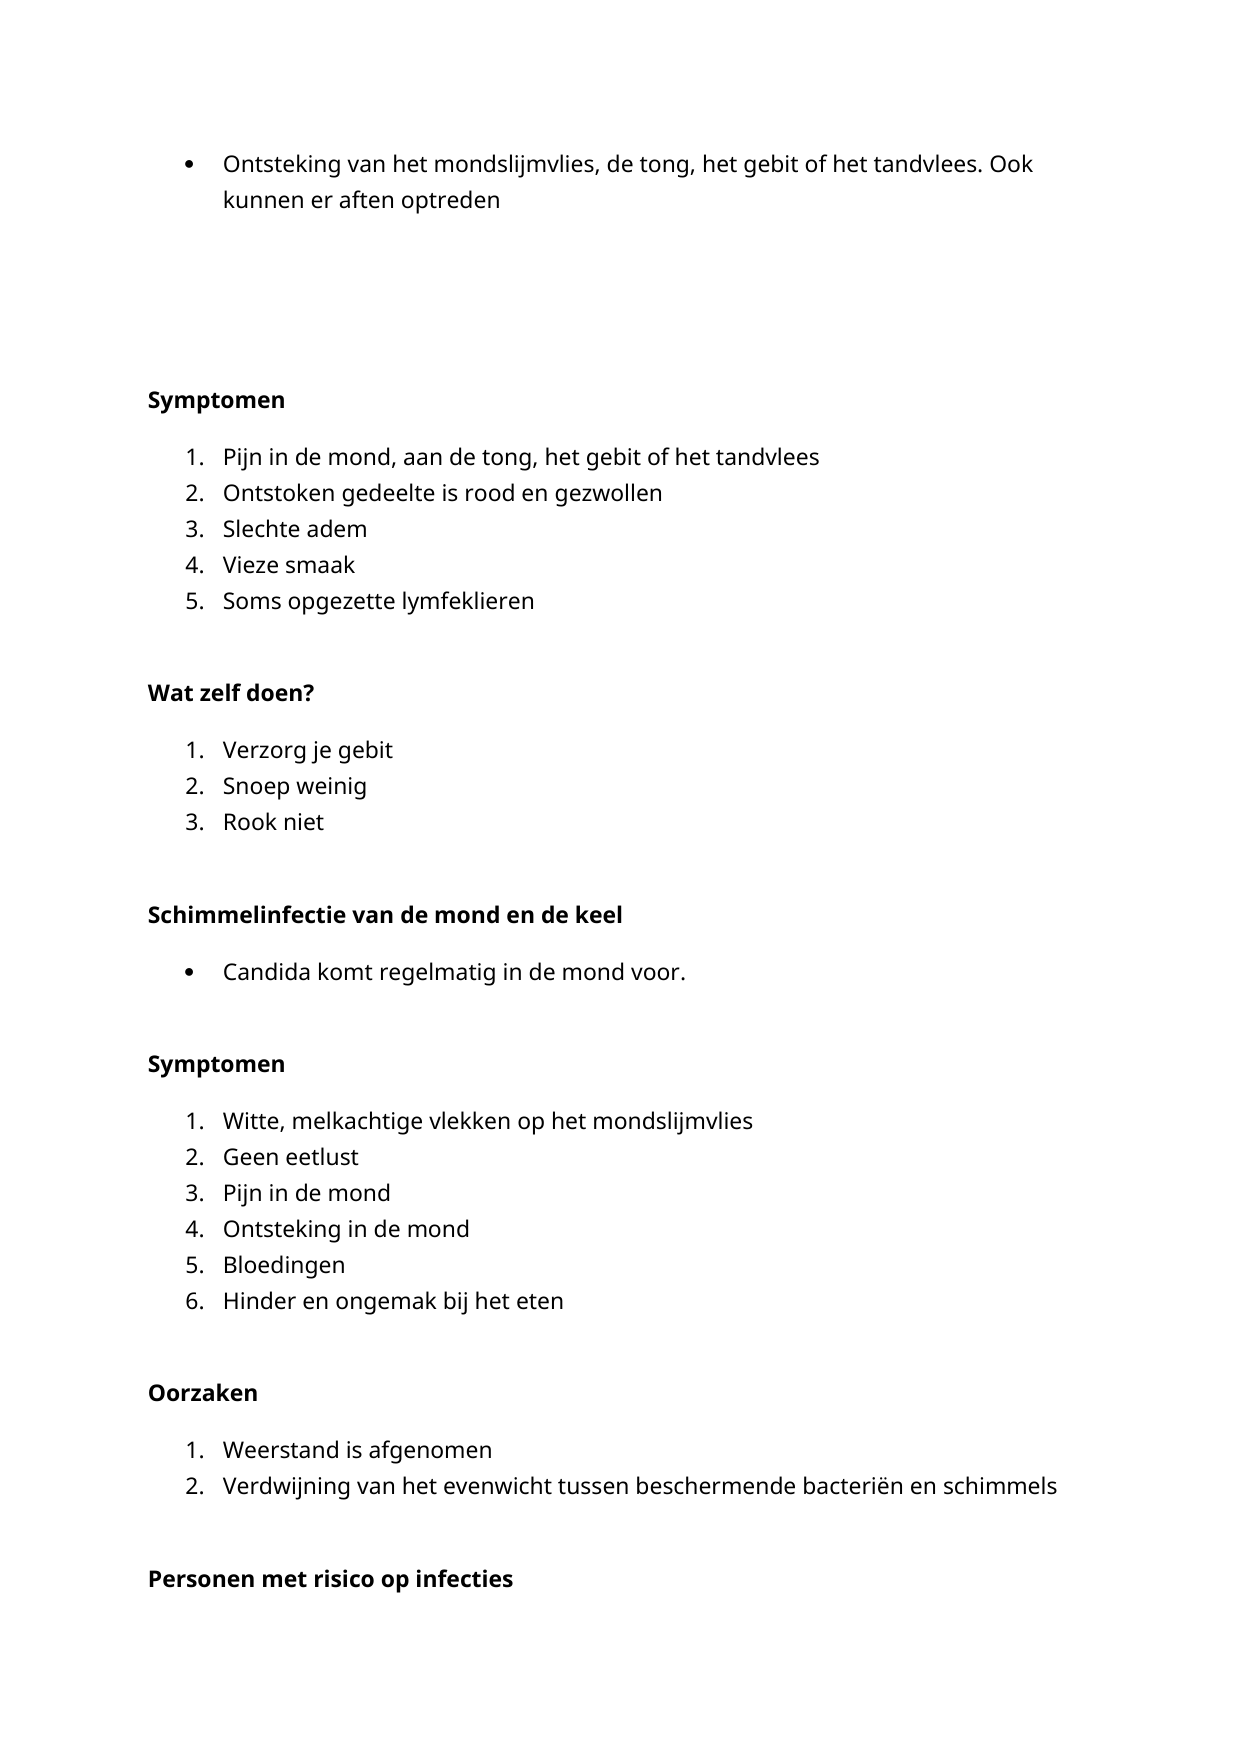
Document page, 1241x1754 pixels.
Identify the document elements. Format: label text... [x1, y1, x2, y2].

list Witte, melkachtige vlekken op het mondslijmvlies [185, 1105, 1093, 1136]
text Schimmelinfectie van de mond en de keel [148, 899, 1093, 930]
list Ontstoken gedeelte is rood en gezwollen [185, 477, 1093, 508]
list Ontsteking in de mond [185, 1213, 1093, 1244]
text Wat zelf doen? [148, 677, 1093, 708]
text Oorzaken [148, 1377, 1093, 1408]
list Geen eetlust [185, 1141, 1093, 1172]
list Soms opgezette lymfeklieren [185, 584, 1093, 616]
text Symptomen [148, 384, 1093, 415]
list Verdwijning van het evenwicht tussen beschermende bacteriën en schimmels [185, 1470, 1093, 1501]
list Ontsteking van het mondslijmvlies, de tong, het gebit of het tandvlees. Ook kunnen er aften optreden [185, 148, 1093, 215]
list Verzorg je gebit [185, 734, 1093, 765]
list Snoep weinig [185, 770, 1093, 801]
list Rook niet [185, 806, 1093, 837]
list Vieze smaak [185, 549, 1093, 580]
list Pijn in de mond [185, 1177, 1093, 1208]
list Bloedingen [185, 1249, 1093, 1280]
list Candida komt regelmatig in de mond voor. [185, 955, 1093, 987]
list Pijn in de mond, aan de tong, het gebit of het tandvlees [185, 441, 1093, 472]
text Symptomen [148, 1048, 1093, 1079]
text Personen met risico op infecties [148, 1563, 1093, 1594]
list Slechte adem [185, 513, 1093, 544]
list Hinder en ongemak bij het eten [185, 1284, 1093, 1316]
list Weerstand is afgenomen [185, 1434, 1093, 1465]
